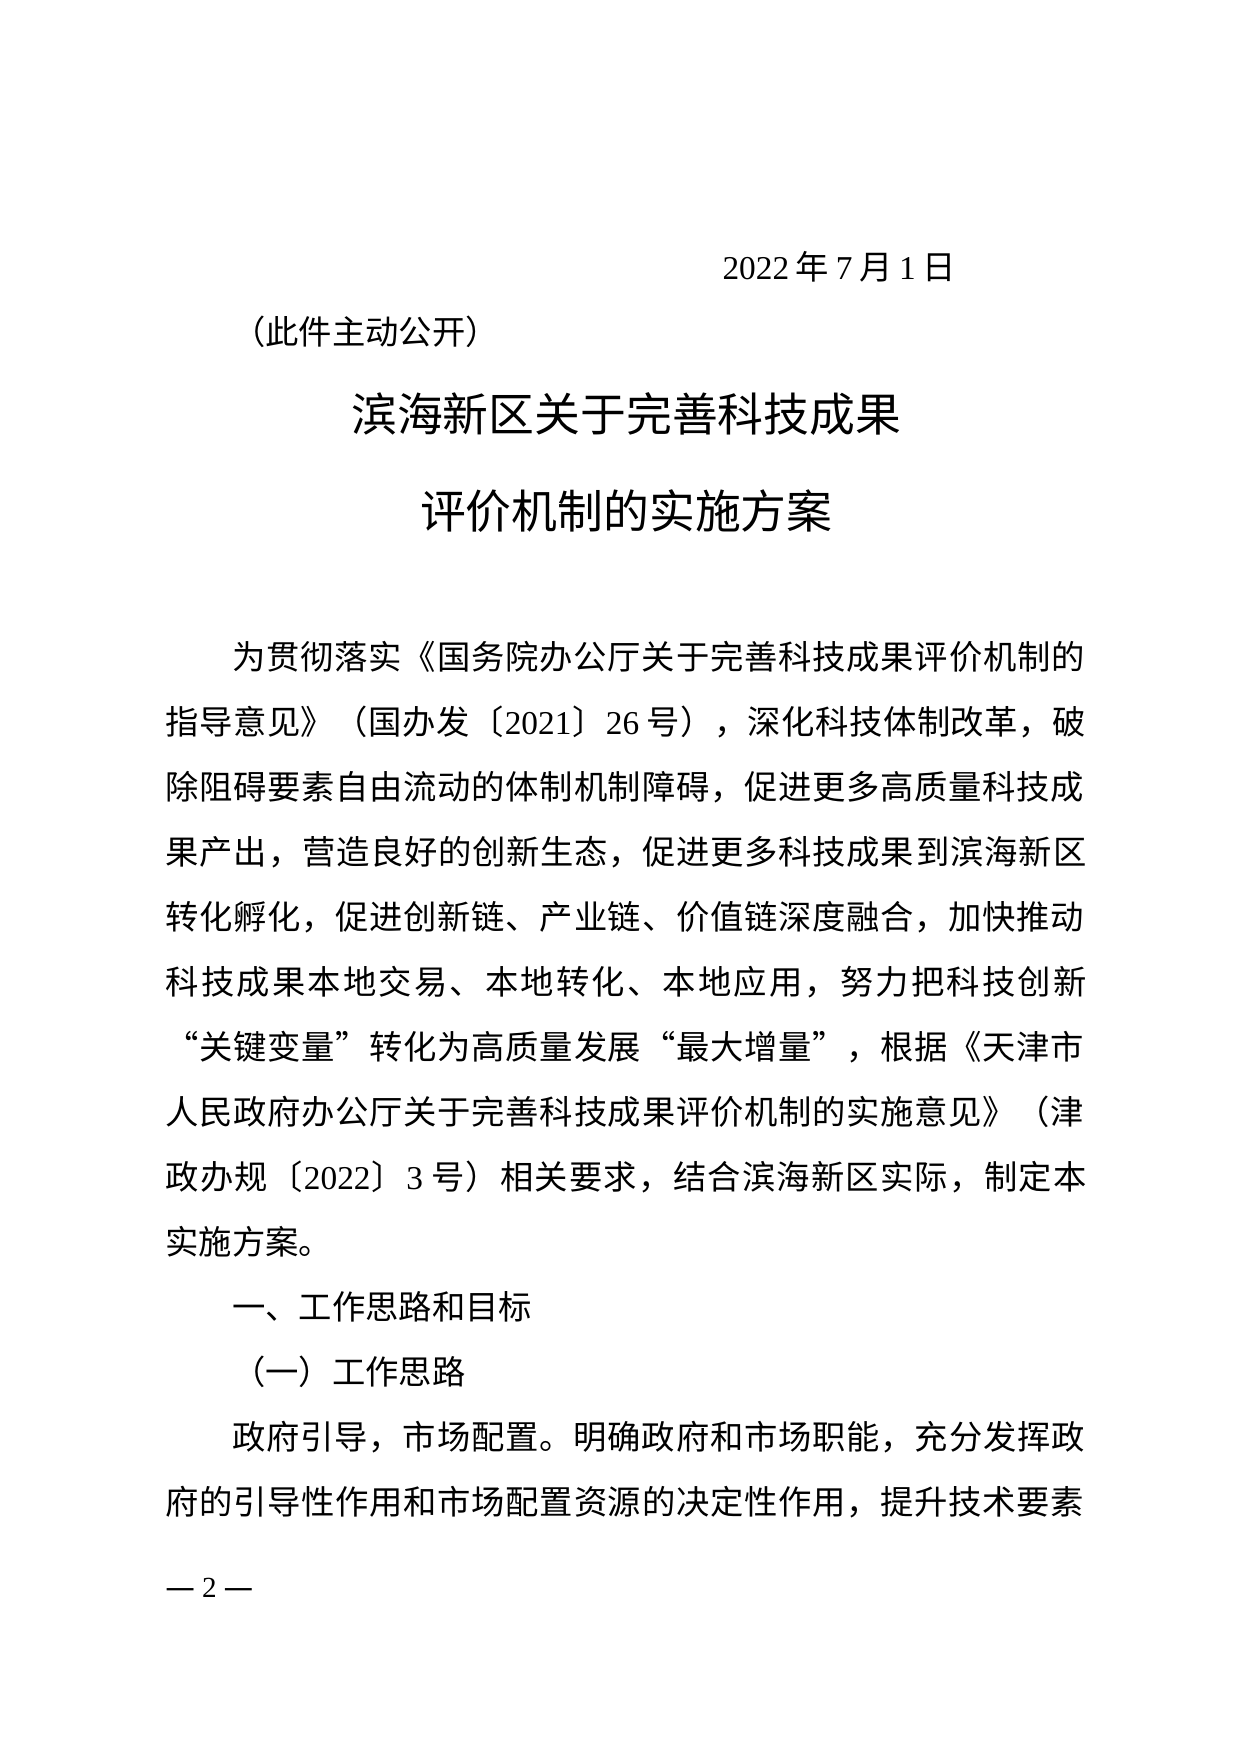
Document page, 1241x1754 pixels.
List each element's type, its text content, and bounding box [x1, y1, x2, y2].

text （一）工作思路 [165, 1338, 1087, 1403]
text （此件主动公开） [165, 298, 1087, 363]
text 为贯彻落实《国务院办公厅关于完善科技成果评价机制的指导意见》（国办发〔2021〕26号），深化科技体制改革，破除阻碍要素自由流动的体制机制障碍，促进更多高质量科技成果产出，营造良好的创新生态，促进更多科技成果到滨海新区转化孵化，促进创新链、产业链、价值链深度融合，加快推动科技成果本地交易、本地转化、本地应用，努力把科技创新“关键变量”转化为高质量发展“最大增量”，根据《天津市人民政府办公厅关于完善科技成果评价机制的实施意见》（津政办规〔2022〕3号）相关要求，结合滨海新区实际，制定本实施方案。 [165, 623, 1087, 1273]
text 2022年7月1日 [165, 233, 955, 298]
text 滨海新区关于完善科技成果 [165, 363, 1087, 460]
text 一、工作思路和目标 [165, 1273, 1087, 1338]
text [165, 1403, 1087, 1533]
text 评价机制的实施方案 [165, 460, 1087, 558]
